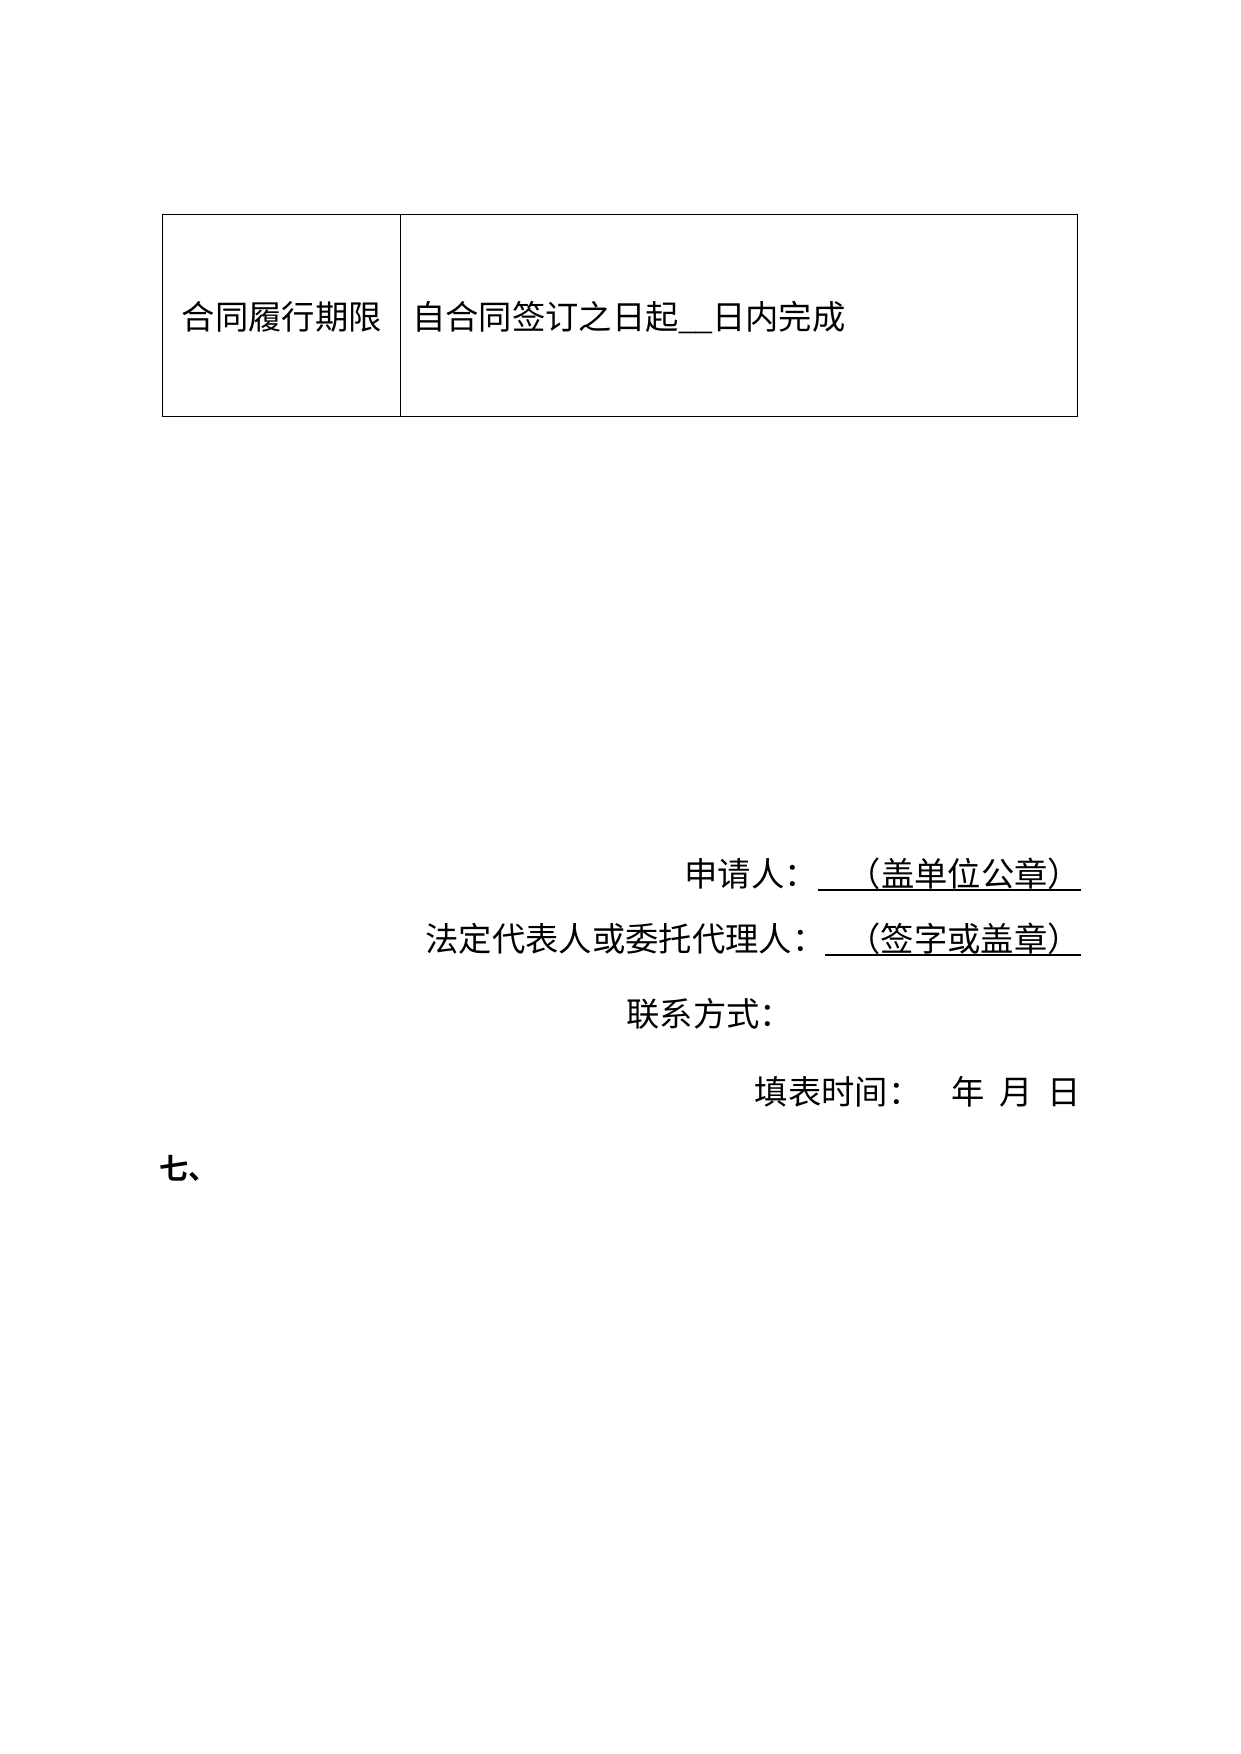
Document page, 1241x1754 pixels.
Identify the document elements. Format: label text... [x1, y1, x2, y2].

table_cell 自合同签订之日起__日内完成 [401, 215, 1077, 416]
text 申请人： （盖单位公章） [159, 839, 1081, 904]
table_cell 合同履行期限 [163, 215, 400, 416]
text 填表时间： 年 月 日 [159, 1057, 1081, 1122]
text 联系方式： [159, 979, 1081, 1044]
text 法定代表人或委托代理人： （签字或盖章） [159, 904, 1081, 969]
